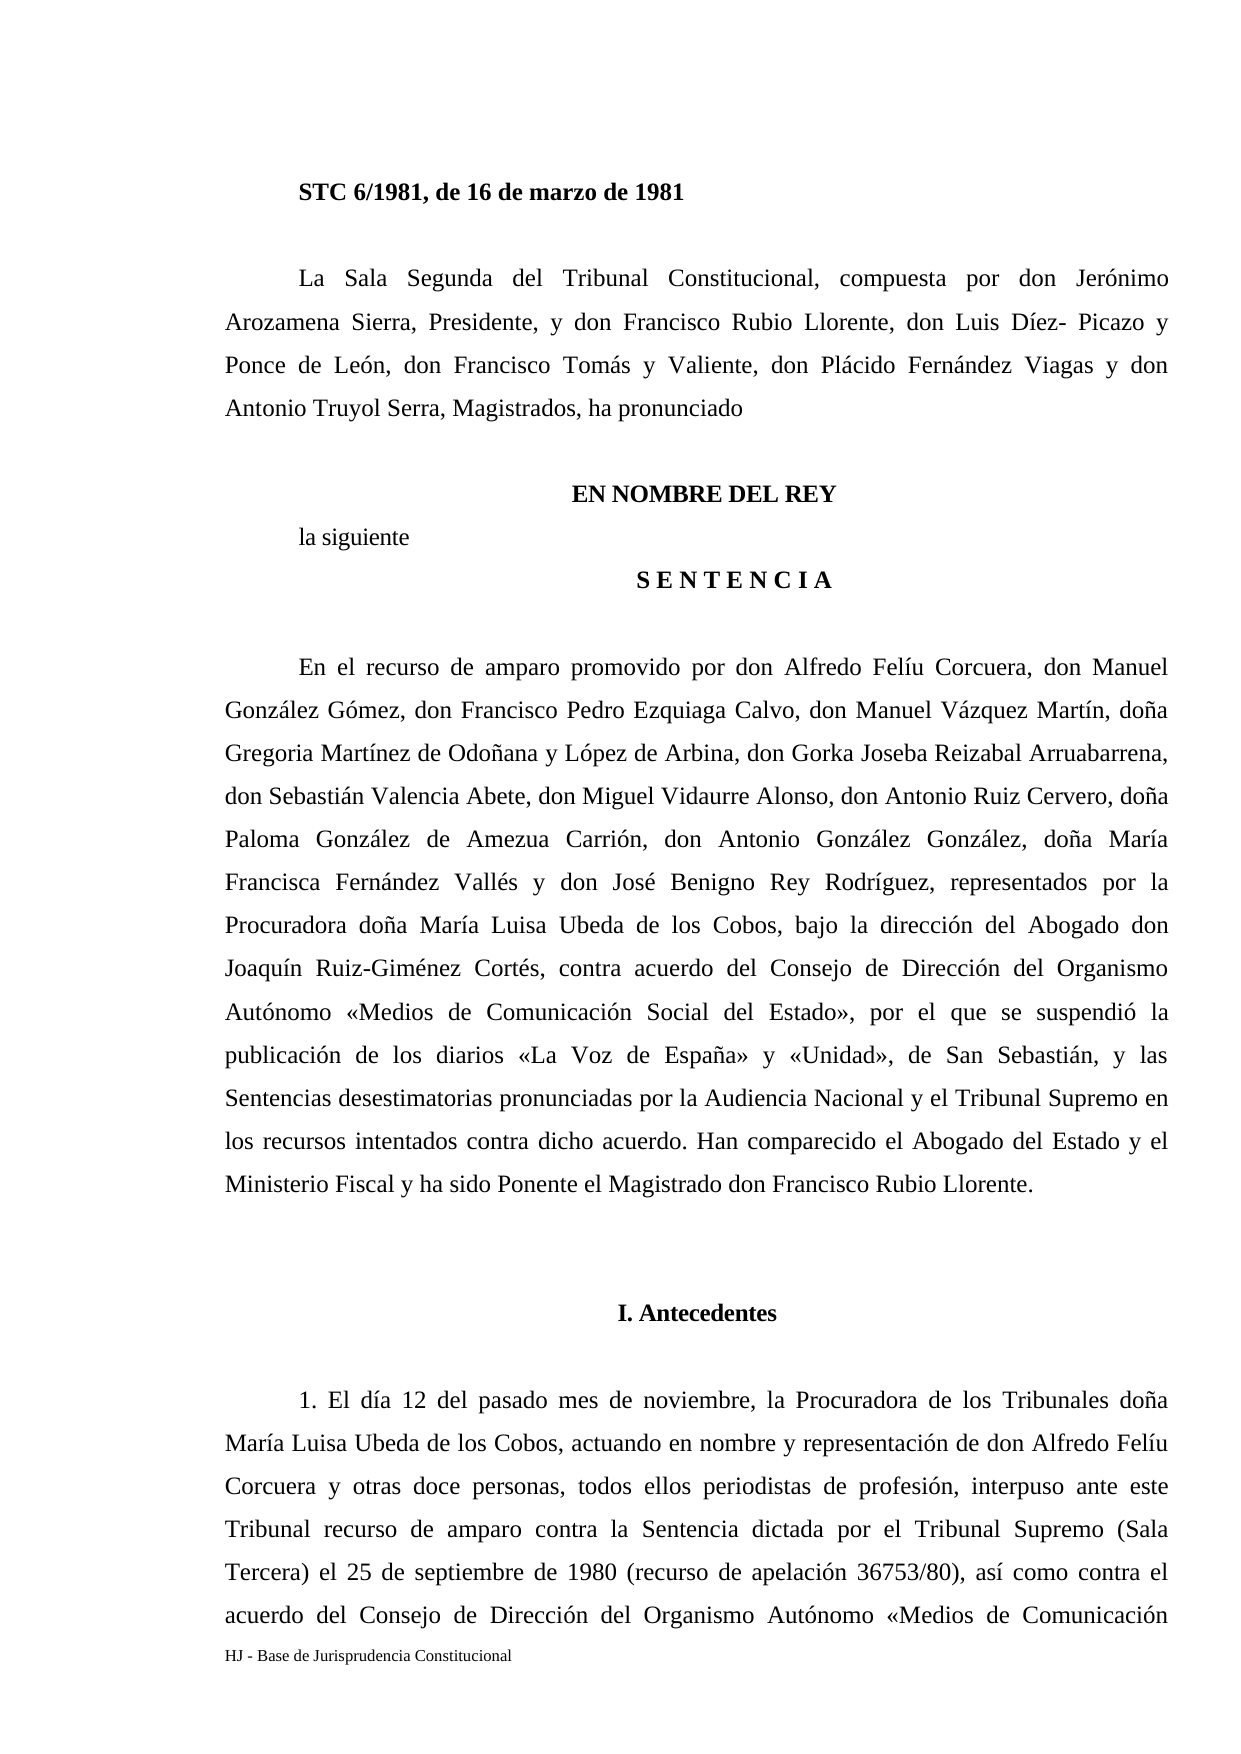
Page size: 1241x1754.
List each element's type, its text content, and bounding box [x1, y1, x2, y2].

text La Sala Segunda del Tribunal Constitucional, compuesta por don Jerónimo Arozamena Sierra, Presidente, y don Francisco Rubio Llorente, don Luis Díez- Picazo y Ponce de León, don Francisco Tomás y Valiente, don Plácido Fernández Viagas y don Antonio Truyol Serra, Magistrados, ha pronunciado [224, 263, 1169, 422]
text la siguiente [224, 522, 1110, 551]
text EN NOMBRE DEL REY [224, 479, 1110, 508]
text S E N T E N C I A [224, 565, 1169, 594]
text I. Antecedentes [224, 1298, 1169, 1327]
text STC 6/1981, de 16 de marzo de 1981 [224, 177, 1169, 206]
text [224, 1385, 1169, 1629]
text En el recurso de amparo promovido por don Alfredo Felíu Corcuera, don Manuel González Gómez, don Francisco Pedro Ezquiaga Calvo, don Manuel Vázquez Martín, doña Gregoria Martínez de Odoñana y López de Arbina, don Gorka Joseba Reizabal Arruabarrena, don Sebastián Valencia Abete, don Miguel Vidaurre Alonso, don Antonio Ruiz Cervero, doña Paloma González de Amezua Carrión, don Antonio González González, doña María Francisca Fernández Vallés y don José Benigno Rey Rodríguez, representados por la Procuradora doña María Luisa Ubeda de los Cobos, bajo la dirección del Abogado don Joaquín Ruiz-Giménez Cortés, contra acuerdo del Consejo de Dirección del Organismo Autónomo «Medios de Comunicación Social del Estado», por el que se suspendió la publicación de los diarios «La Voz de España» y «Unidad», de San Sebastián, y las Sentencias desestimatorias pronunciadas por la Audiencia Nacional y el Tribunal Supremo en los recursos intentados contra dicho acuerdo. Han comparecido el Abogado del Estado y el Ministerio Fiscal y ha sido Ponente el Magistrado don Francisco Rubio Llorente. [224, 652, 1169, 1198]
